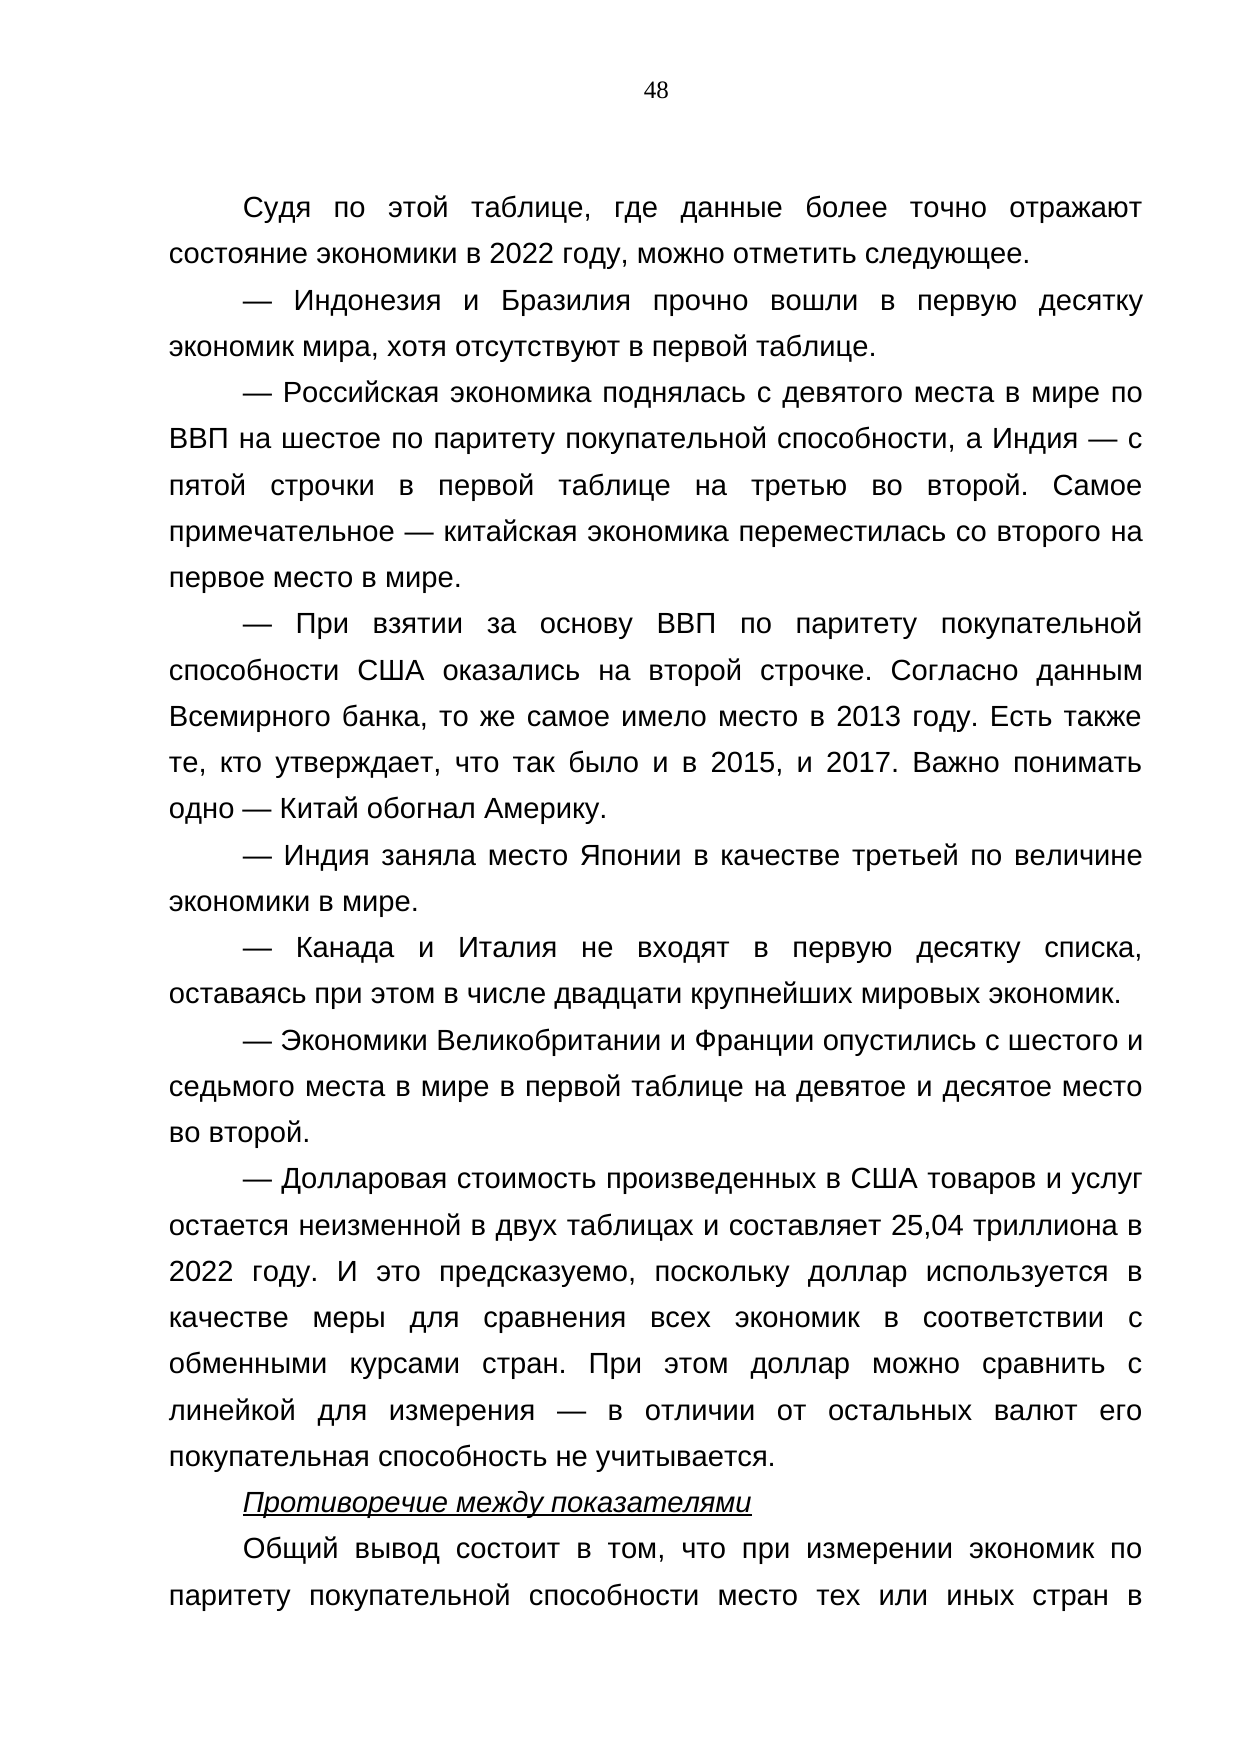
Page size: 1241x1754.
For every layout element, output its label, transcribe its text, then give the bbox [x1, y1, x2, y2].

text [169, 1531, 1144, 1611]
text — Долларовая стоимость произведенных в США товаров и услуг остается неизменной в двух таблицах и составляет 25,04 триллиона в 2022 году. И это предсказуемо, поскольку доллар используется в качестве меры для сравнения всех экономик в соответствии с обменными курсами стран. При этом доллар можно сравнить с линейкой для измерения — в отличии от остальных валют его покупательная способность не учитывается. [169, 1161, 1144, 1472]
text Противоречие между показателями [169, 1485, 1144, 1518]
text — При взятии за основу ВВП по паритету покупательной способности США оказались на второй строчке. Согласно данным Всемирного банка, то же самое имело место в 2013 году. Есть также те, кто утверждает, что так было и в 2015, и 2017. Важно понимать одно — Китай обогнал Америку. [169, 606, 1144, 825]
text — Индия заняла место Японии в качестве третьей по величине экономики в мире. [169, 837, 1144, 917]
text — Канада и Италия не входят в первую десятку списка, оставаясь при этом в числе двадцати крупнейших мировых экономик. [169, 930, 1144, 1010]
text Судя по этой таблице, где данные более точно отражают состояние экономики в 2022 году, можно отметить следующее. [169, 190, 1144, 270]
text — Индонезия и Бразилия прочно вошли в первую десятку экономик мира, хотя отсутствуют в первой таблице. [169, 282, 1144, 362]
text — Российская экономика поднялась с девятого места в мире по ВВП на шестое по паритету покупательной способности, а Индия — с пятой строчки в первой таблице на третью во второй. Самое примечательное — китайская экономика переместилась со второго на первое место в мире. [169, 375, 1144, 593]
text — Экономики Великобритании и Франции опустились с шестого и седьмого места в мире в первой таблице на девятое и десятое место во второй. [169, 1022, 1144, 1148]
